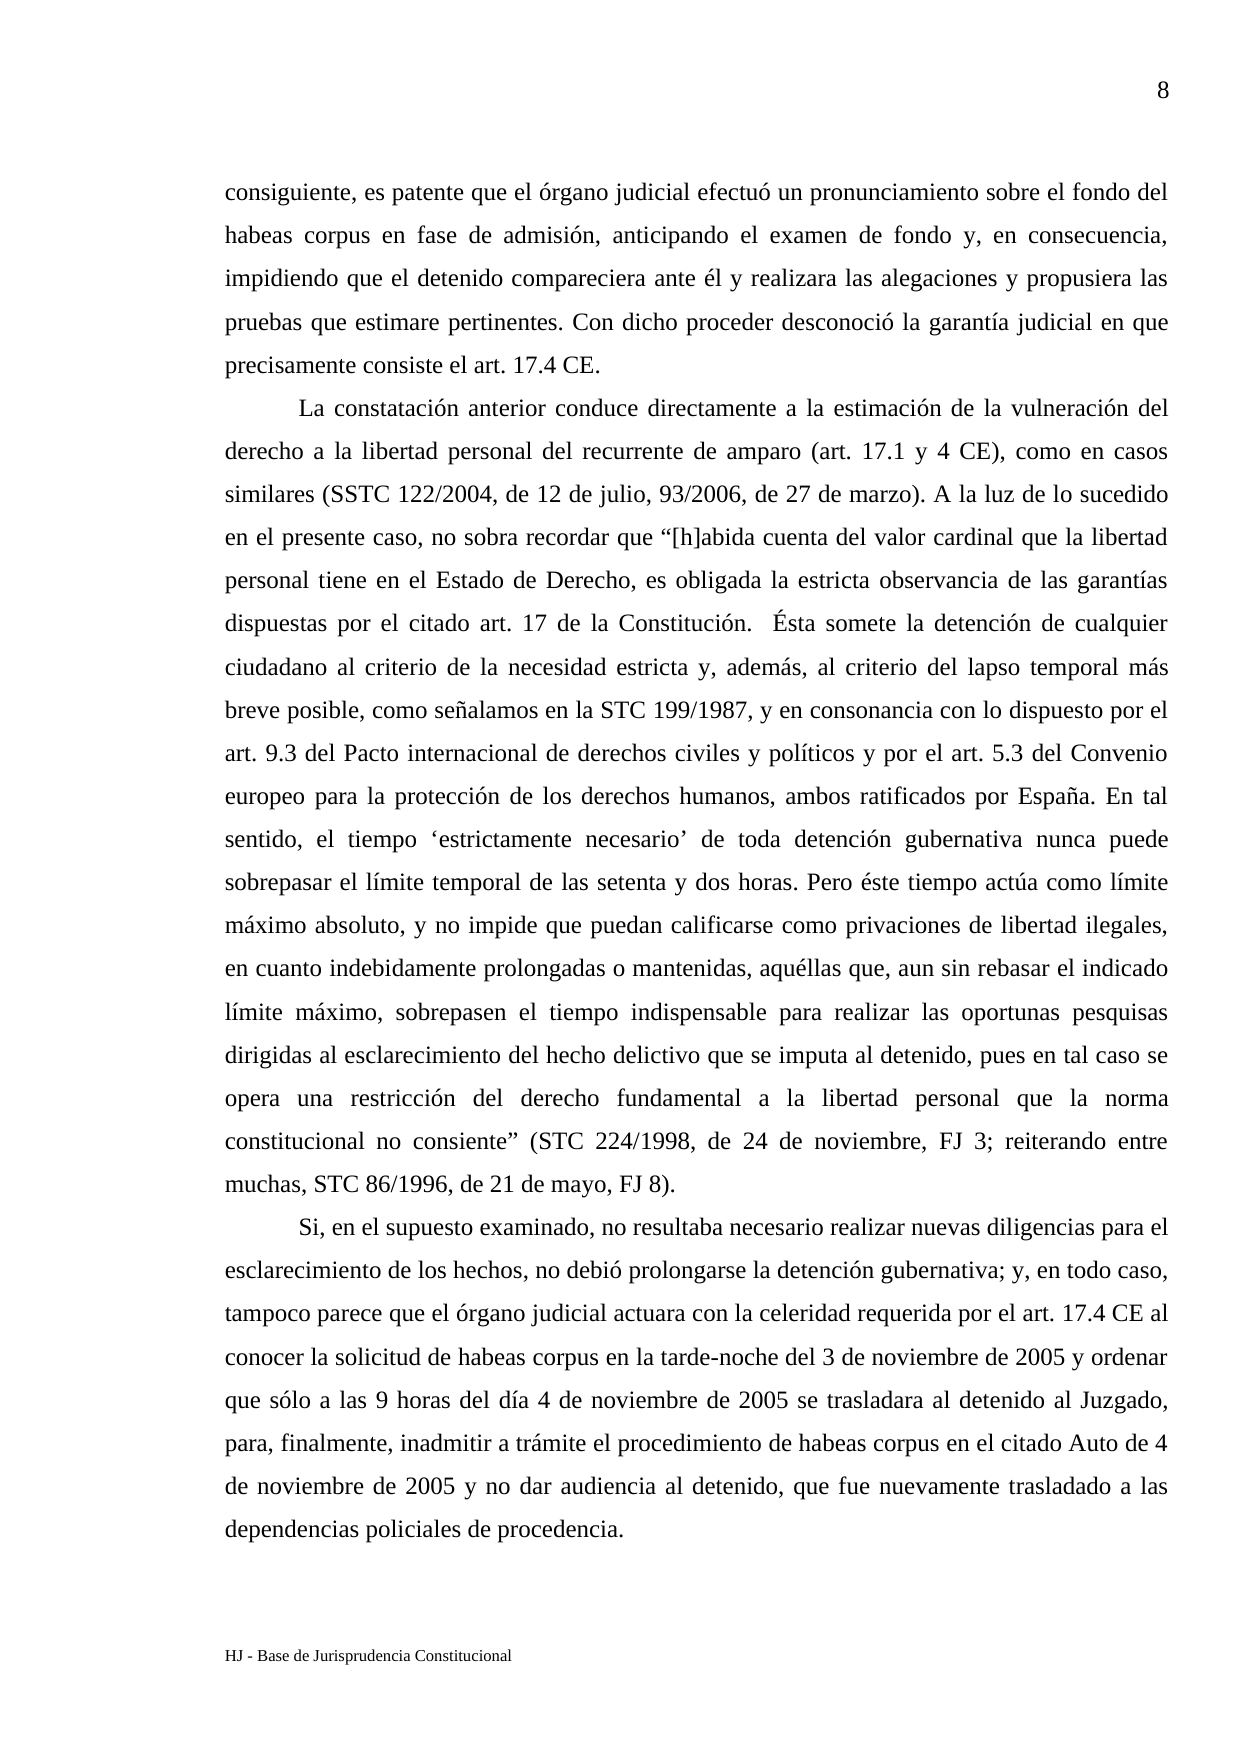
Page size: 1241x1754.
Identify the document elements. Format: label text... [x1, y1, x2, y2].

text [224, 177, 1169, 378]
text La constatación anterior conduce directamente a la estimación de la vulneración del derecho a la libertad personal del recurrente de amparo (art. 17.1 y 4 CE), como en casos similares (SSTC 122/2004, de 12 de julio, 93/2006, de 27 de marzo). A la luz de lo sucedido en el presente caso, no sobra recordar que “[h]abida cuenta del valor cardinal que la libertad personal tiene en el Estado de Derecho, es obligada la estricta observancia de las garantías dispuestas por el citado art. 17 de la Constitución. Ésta somete la detención de cualquier ciudadano al criterio de la necesidad estricta y, además, al criterio del lapso temporal más breve posible, como señalamos en la STC 199/1987, y en consonancia con lo dispuesto por el art. 9.3 del Pacto internacional de derechos civiles y políticos y por el art. 5.3 del Convenio europeo para la protección de los derechos humanos, ambos ratificados por España. En tal sentido, el tiempo ‘estrictamente necesario’ de toda detención gubernativa nunca puede sobrepasar el límite temporal de las setenta y dos horas. Pero éste tiempo actúa como límite máximo absoluto, y no impide que puedan calificarse como privaciones de libertad ilegales, en cuanto indebidamente prolongadas o mantenidas, aquéllas que, aun sin rebasar el indicado límite máximo, sobrepasen el tiempo indispensable para realizar las oportunas pesquisas dirigidas al esclarecimiento del hecho delictivo que se imputa al detenido, pues en tal caso se opera una restricción del derecho fundamental a la libertad personal que la norma constitucional no consiente” (STC 224/1998, de 24 de noviembre, FJ 3; reiterando entre muchas, STC 86/1996, de 21 de mayo, FJ 8). [224, 393, 1169, 1198]
text Si, en el supuesto examinado, no resultaba necesario realizar nuevas diligencias para el esclarecimiento de los hechos, no debió prolongarse la detención gubernativa; y, en todo caso, tampoco parece que el órgano judicial actuara con la celeridad requerida por el art. 17.4 CE al conocer la solicitud de habeas corpus en la tarde-noche del 3 de noviembre de 2005 y ordenar que sólo a las 9 horas del día 4 de noviembre de 2005 se trasladara al detenido al Juzgado, para, finalmente, inadmitir a trámite el procedimiento de habeas corpus en el citado Auto de 4 de noviembre de 2005 y no dar audiencia al detenido, que fue nuevamente trasladado a las dependencias policiales de procedencia. [224, 1212, 1169, 1543]
